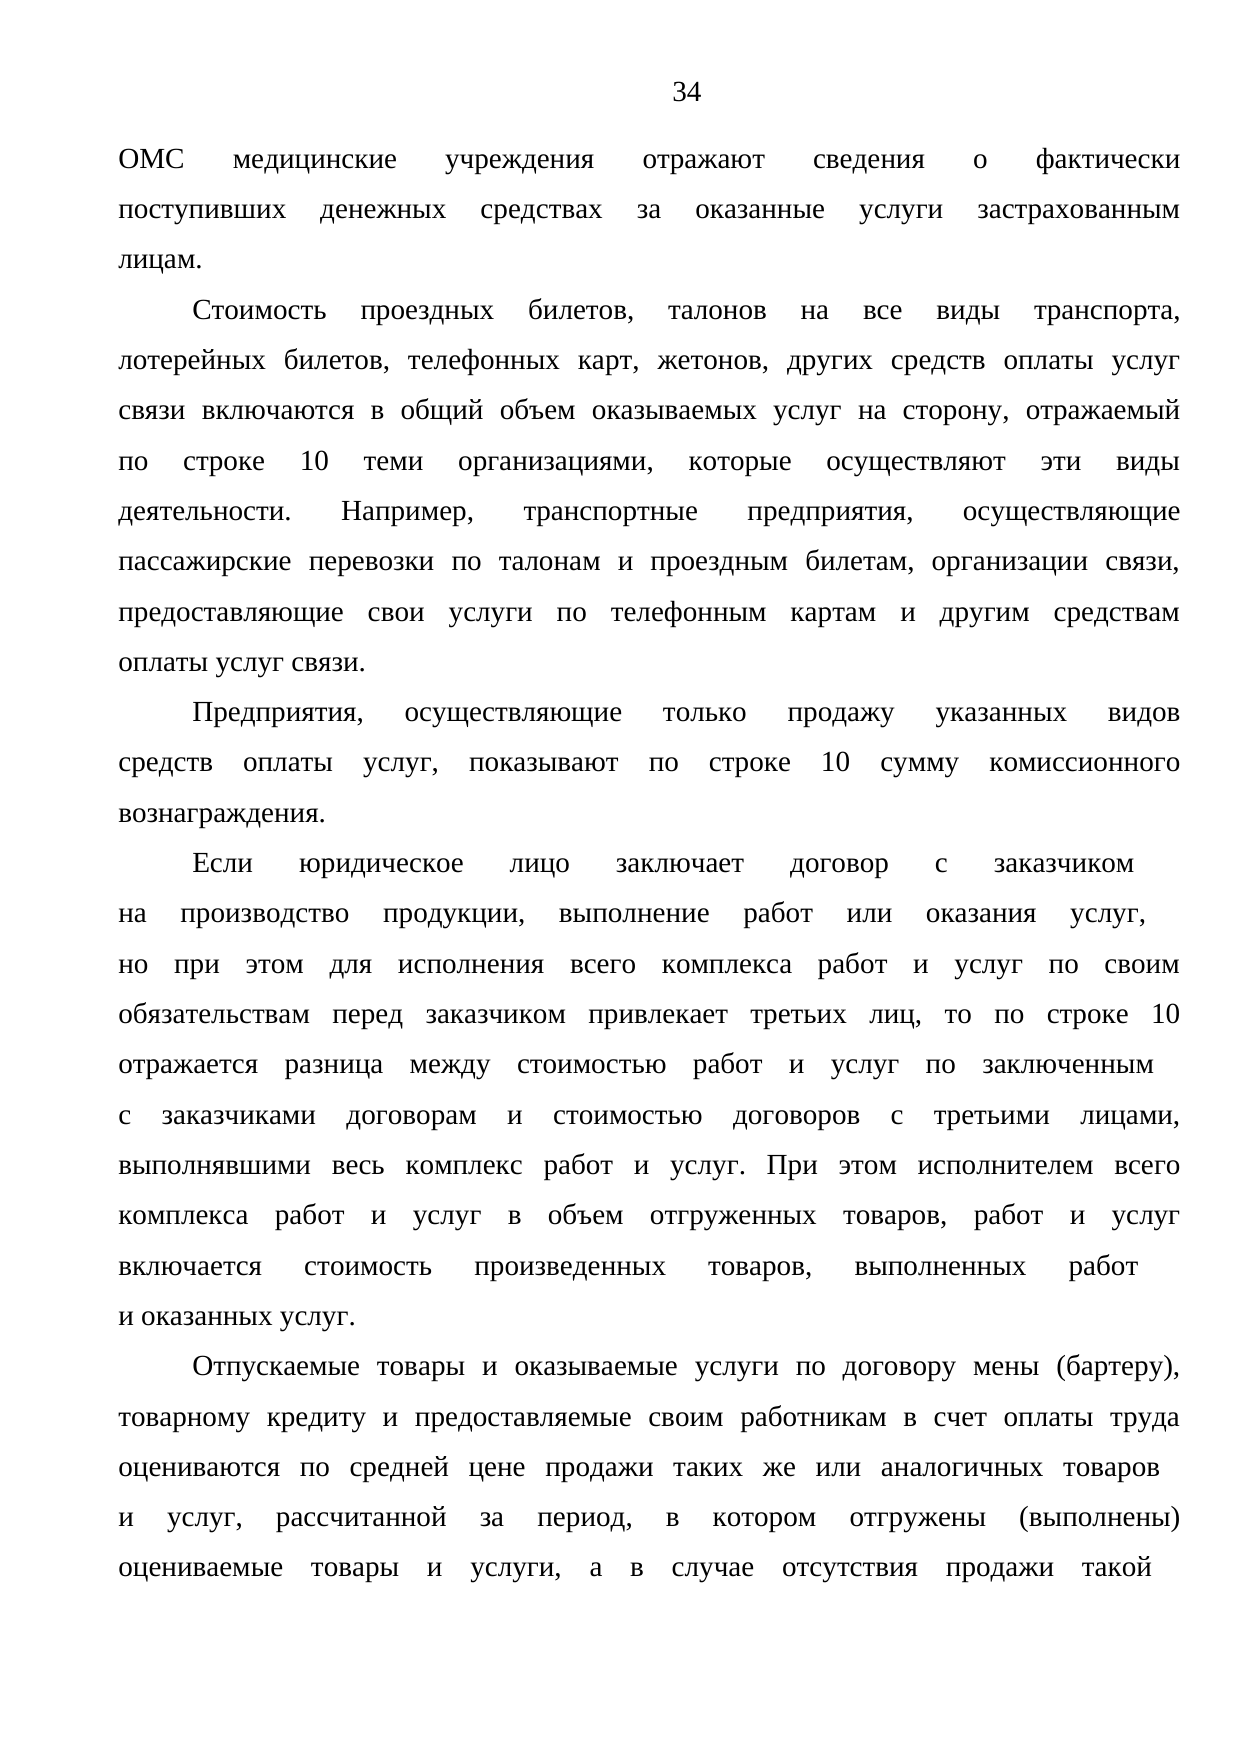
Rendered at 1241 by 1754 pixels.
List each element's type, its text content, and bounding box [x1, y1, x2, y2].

text Предприятия, осуществляющие только продажу указанных видов средств оплаты услуг, показывают по строке 10 сумму комиссионного вознаграждения. [118, 694, 1181, 828]
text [118, 1348, 1181, 1583]
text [118, 141, 1181, 275]
text Стоимость проездных билетов, талонов на все виды транспорта, лотерейных билетов, телефонных карт, жетонов, других средств оплаты услуг связи включаются в общий объем оказываемых услуг на сторону, отражаемый по строке 10 теми организациями, которые осуществляют эти виды деятельности. Например, транспортные предприятия, осуществляющие пассажирские перевозки по талонам и проездным билетам, организации связи, предоставляющие свои услуги по телефонным картам и другим средствам оплаты услуг связи. [118, 292, 1181, 677]
text Если юридическое лицо заключает договор с заказчиком на производство продукции, выполнение работ или оказания услуг, но при этом для исполнения всего комплекса работ и услуг по своим обязательствам перед заказчиком привлекает третьих лиц, то по строке 10 отражается разница между стоимостью работ и услуг по заключенным с заказчиками договорам и стоимостью договоров с третьими лицами, выполнявшими весь комплекс работ и услуг. При этом исполнителем всего комплекса работ и услуг в объем отгруженных товаров, работ и услуг включается стоимость произведенных товаров, выполненных работ и оказанных услуг. [118, 845, 1181, 1332]
